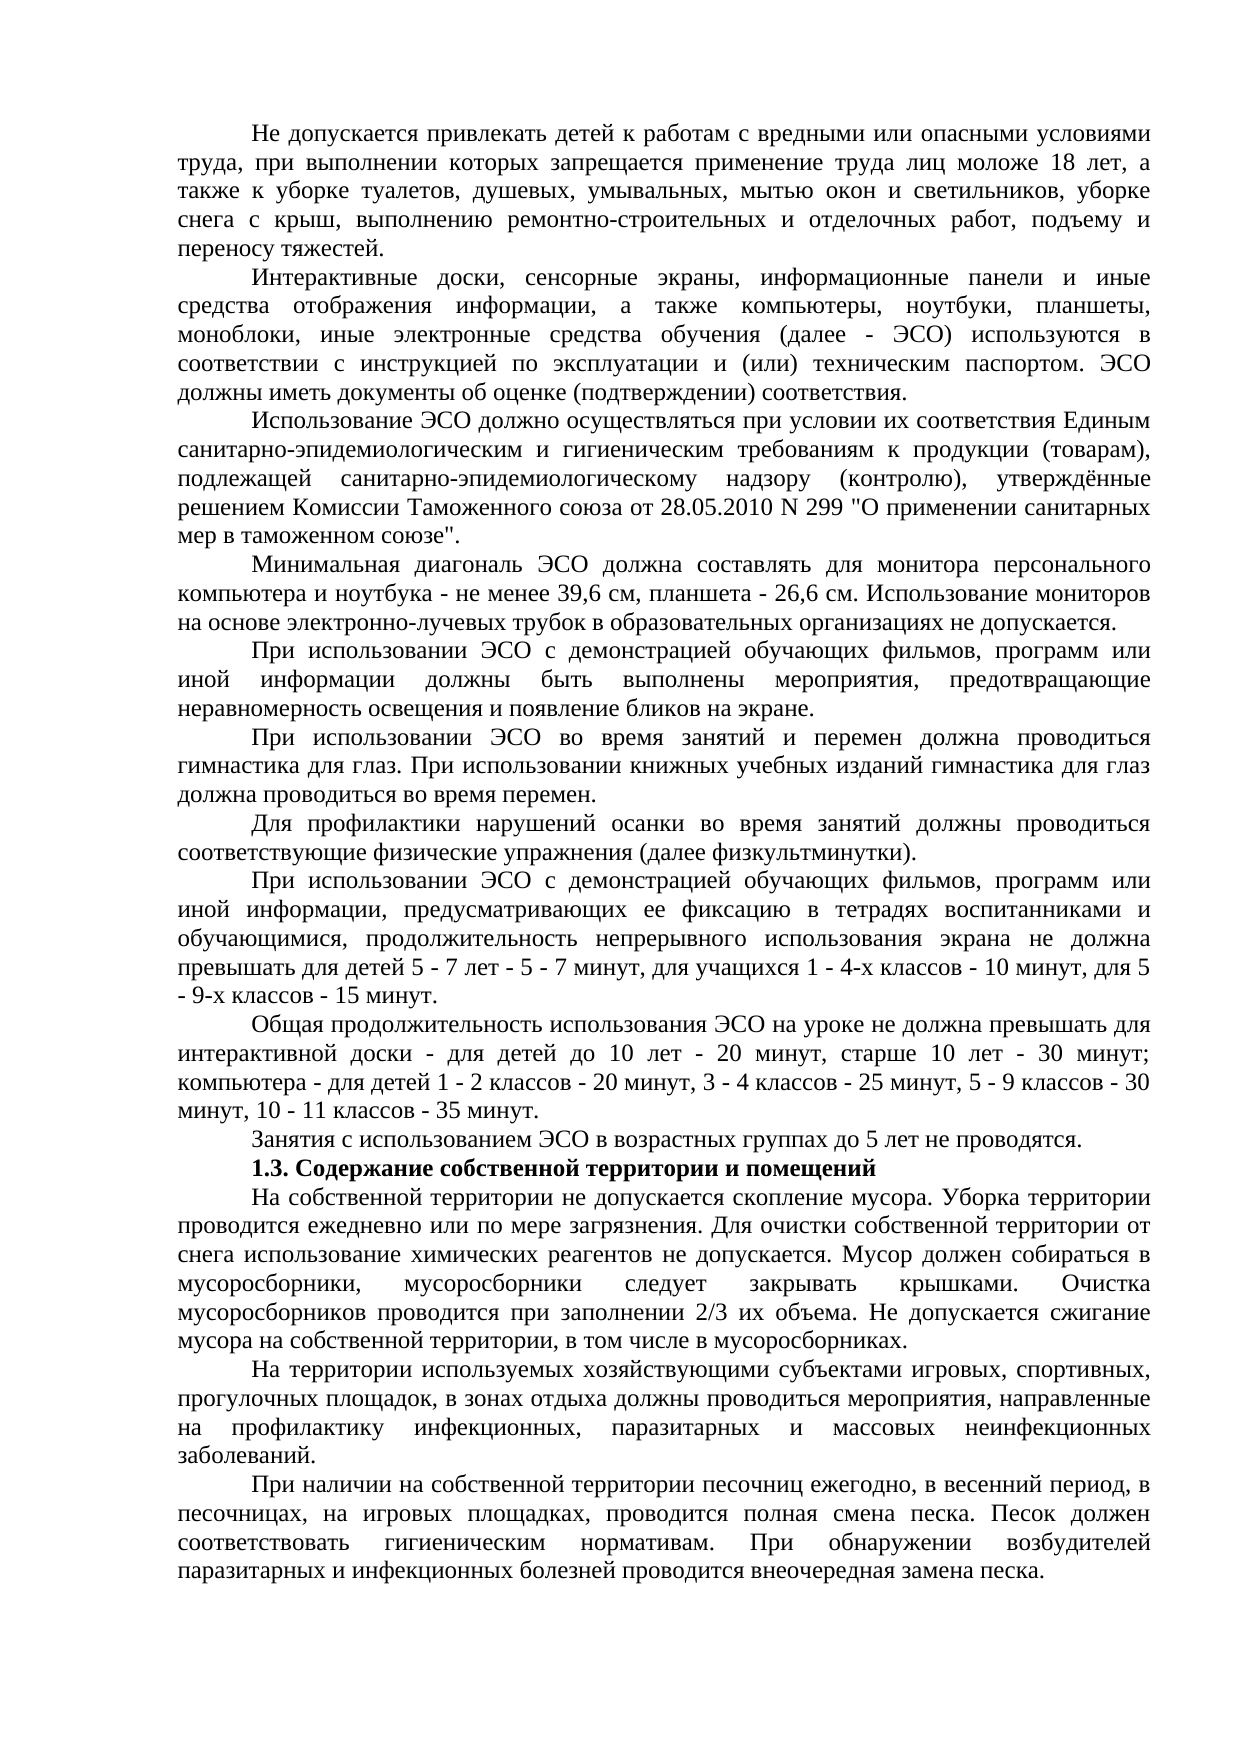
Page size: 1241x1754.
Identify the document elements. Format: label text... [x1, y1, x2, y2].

text При использовании ЭСО во время занятий и перемен должна проводиться гимнастика для глаз. При использовании книжных учебных изданий гимнастика для глаз должна проводиться во время перемен. [177, 722, 1152, 808]
text 1.3. Содержание собственной территории и помещений [177, 1153, 1152, 1182]
text Не допускается привлекать детей к работам с вредными или опасными условиями труда, при выполнении которых запрещается применение труда лиц моложе 18 лет, а также к уборке туалетов, душевых, умывальных, мытью окон и светильников, уборке снега с крыш, выполнению ремонтно-строительных и отделочных работ, подъему и переносу тяжестей. [177, 118, 1152, 262]
text Интерактивные доски, сенсорные экраны, информационные панели и иные средства отображения информации, а также компьютеры, ноутбуки, планшеты, моноблоки, иные электронные средства обучения (далее - ЭСО) используются в соответствии с инструкцией по эксплуатации и (или) техническим паспортом. ЭСО должны иметь документы об оценке (подтверждении) соответствия. [177, 262, 1152, 406]
text Для профилактики нарушений осанки во время занятий должны проводиться соответствующие физические упражнения (далее физкультминутки). [177, 808, 1152, 866]
text Общая продолжительность использования ЭСО на уроке не должна превышать для интерактивной доски - для детей до 10 лет - 20 минут, старше 10 лет - 30 минут; компьютера - для детей 1 - 2 классов - 20 минут, 3 - 4 классов - 25 минут, 5 - 9 классов - 30 минут, 10 - 11 классов - 35 минут. [177, 1009, 1152, 1124]
text Использование ЭСО должно осуществляться при условии их соответствия Единым санитарно-эпидемиологическим и гигиеническим требованиям к продукции (товарам), подлежащей санитарно-эпидемиологическому надзору (контролю), утверждённые решением Комиссии Таможенного союза от 28.05.2010 N 299 "О применении санитарных мер в таможенном союзе". [177, 406, 1152, 549]
text Минимальная диагональ ЭСО должна составлять для монитора персонального компьютера и ноутбука - не менее 39,6 см, планшета - 26,6 см. Использование мониторов на основе электронно-лучевых трубок в образовательных организациях не допускается. [177, 549, 1152, 636]
text На собственной территории не допускается скопление мусора. Уборка территории проводится ежедневно или по мере загрязнения. Для очистки собственной территории от снега использование химических реагентов не допускается. Мусор должен собираться в мусоросборники, мусоросборники следует закрывать крышками. Очистка мусоросборников проводится при заполнении 2/3 их объема. Не допускается сжигание мусора на собственной территории, в том числе в мусоросборниках. [177, 1182, 1152, 1354]
text При использовании ЭСО с демонстрацией обучающих фильмов, программ или иной информации, предусматривающих ее фиксацию в тетрадях воспитанниками и обучающимися, продолжительность непрерывного использования экрана не должна превышать для детей 5 - 7 лет - 5 - 7 минут, для учащихся 1 - 4-х классов - 10 минут, для 5 - 9-х классов - 15 минут. [177, 866, 1152, 1009]
text На территории используемых хозяйствующими субъектами игровых, спортивных, прогулочных площадок, в зонах отдыха должны проводиться мероприятия, направленные на профилактику инфекционных, паразитарных и массовых неинфекционных заболеваний. [177, 1354, 1152, 1469]
text Занятия с использованием ЭСО в возрастных группах до 5 лет не проводятся. [177, 1124, 1152, 1153]
text При наличии на собственной территории песочниц ежегодно, в весенний период, в песочницах, на игровых площадках, проводится полная смена песка. Песок должен соответствовать гигиеническим нормативам. При обнаружении возбудителей паразитарных и инфекционных болезней проводится внеочередная замена песка. [177, 1469, 1152, 1584]
text При использовании ЭСО с демонстрацией обучающих фильмов, программ или иной информации должны быть выполнены мероприятия, предотвращающие неравномерность освещения и появление бликов на экране. [177, 636, 1152, 722]
